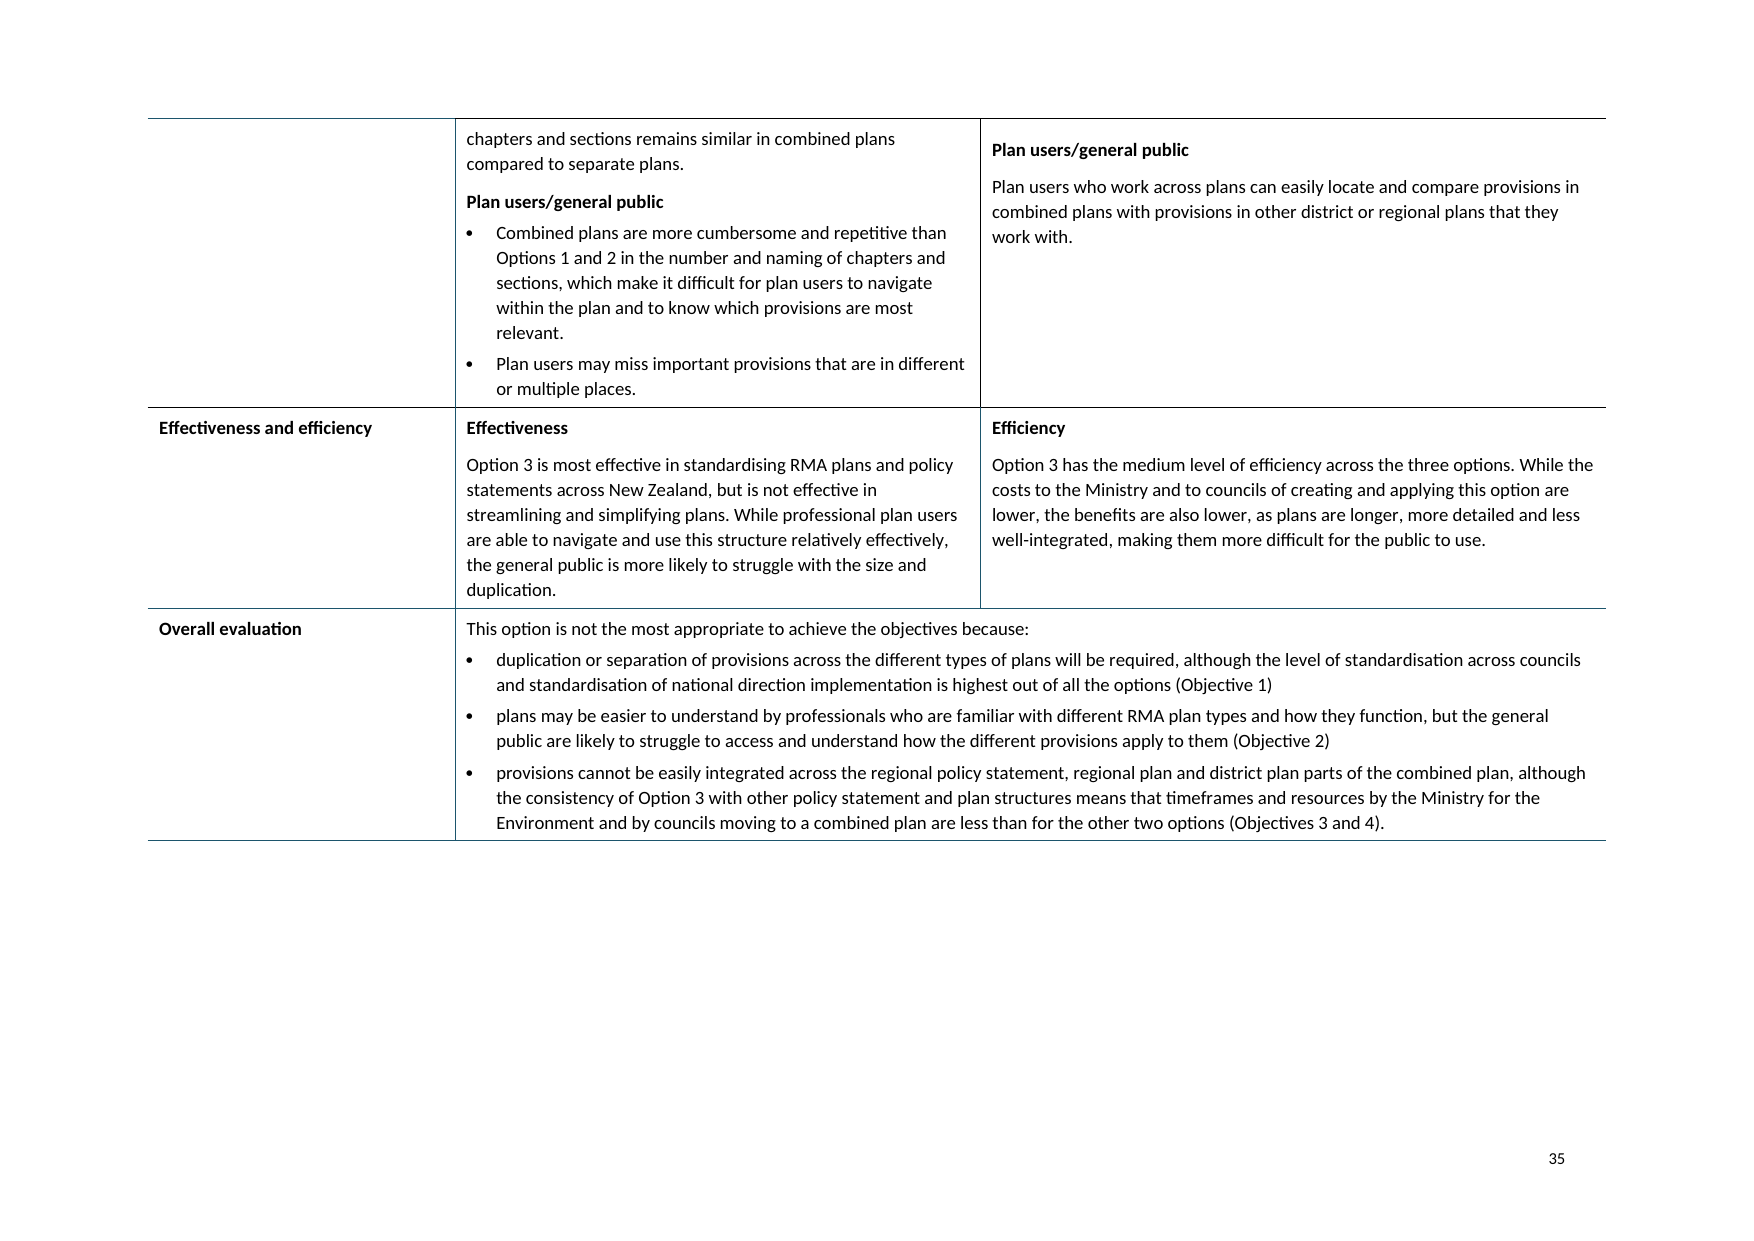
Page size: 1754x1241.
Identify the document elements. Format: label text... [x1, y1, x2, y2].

table_cell This option is not the most appropriate to achieve the objectives because: duplication or separation of provisions across the different types of plans will be required, although the level of standardisation across councils and standardisation of national direction implementation is highest out of all the options (Objective 1) plans may be easier to understand by professionals who are familiar with different RMA plan types and how they function, but the general public are likely to struggle to access and understand how the different provisions apply to them (Objective 2) provisions cannot be easily integrated across the regional policy statement, regional plan and district plan parts of the combined plan, although the consistency of Option 3 with other policy statement and plan structures means that timeframes and resources by the Ministry for the Environment and by councils moving to a combined plan are less than for the other two options (Objectives 3 and 4). [456, 609, 1606, 840]
table_cell Effectiveness Option 3 is most effective in standardising RMA plans and policy statements across New Zealand, but is not effective in streamlining and simplifying plans. While professional plan users are able to navigate and use this structure relatively effectively, the general public is more likely to struggle with the size and duplication. [456, 408, 980, 608]
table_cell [456, 119, 980, 407]
table_cell Efficiency Option 3 has the medium level of efficiency across the three options. While the costs to the Ministry and to councils of creating and applying this option are lower, the benefits are also lower, as plans are longer, more detailed and less well-integrated, making them more difficult for the public to use. [981, 408, 1606, 608]
table_cell Overall evaluation [148, 609, 455, 840]
table_cell Effectiveness and efficiency [148, 408, 455, 608]
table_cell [981, 119, 1606, 407]
